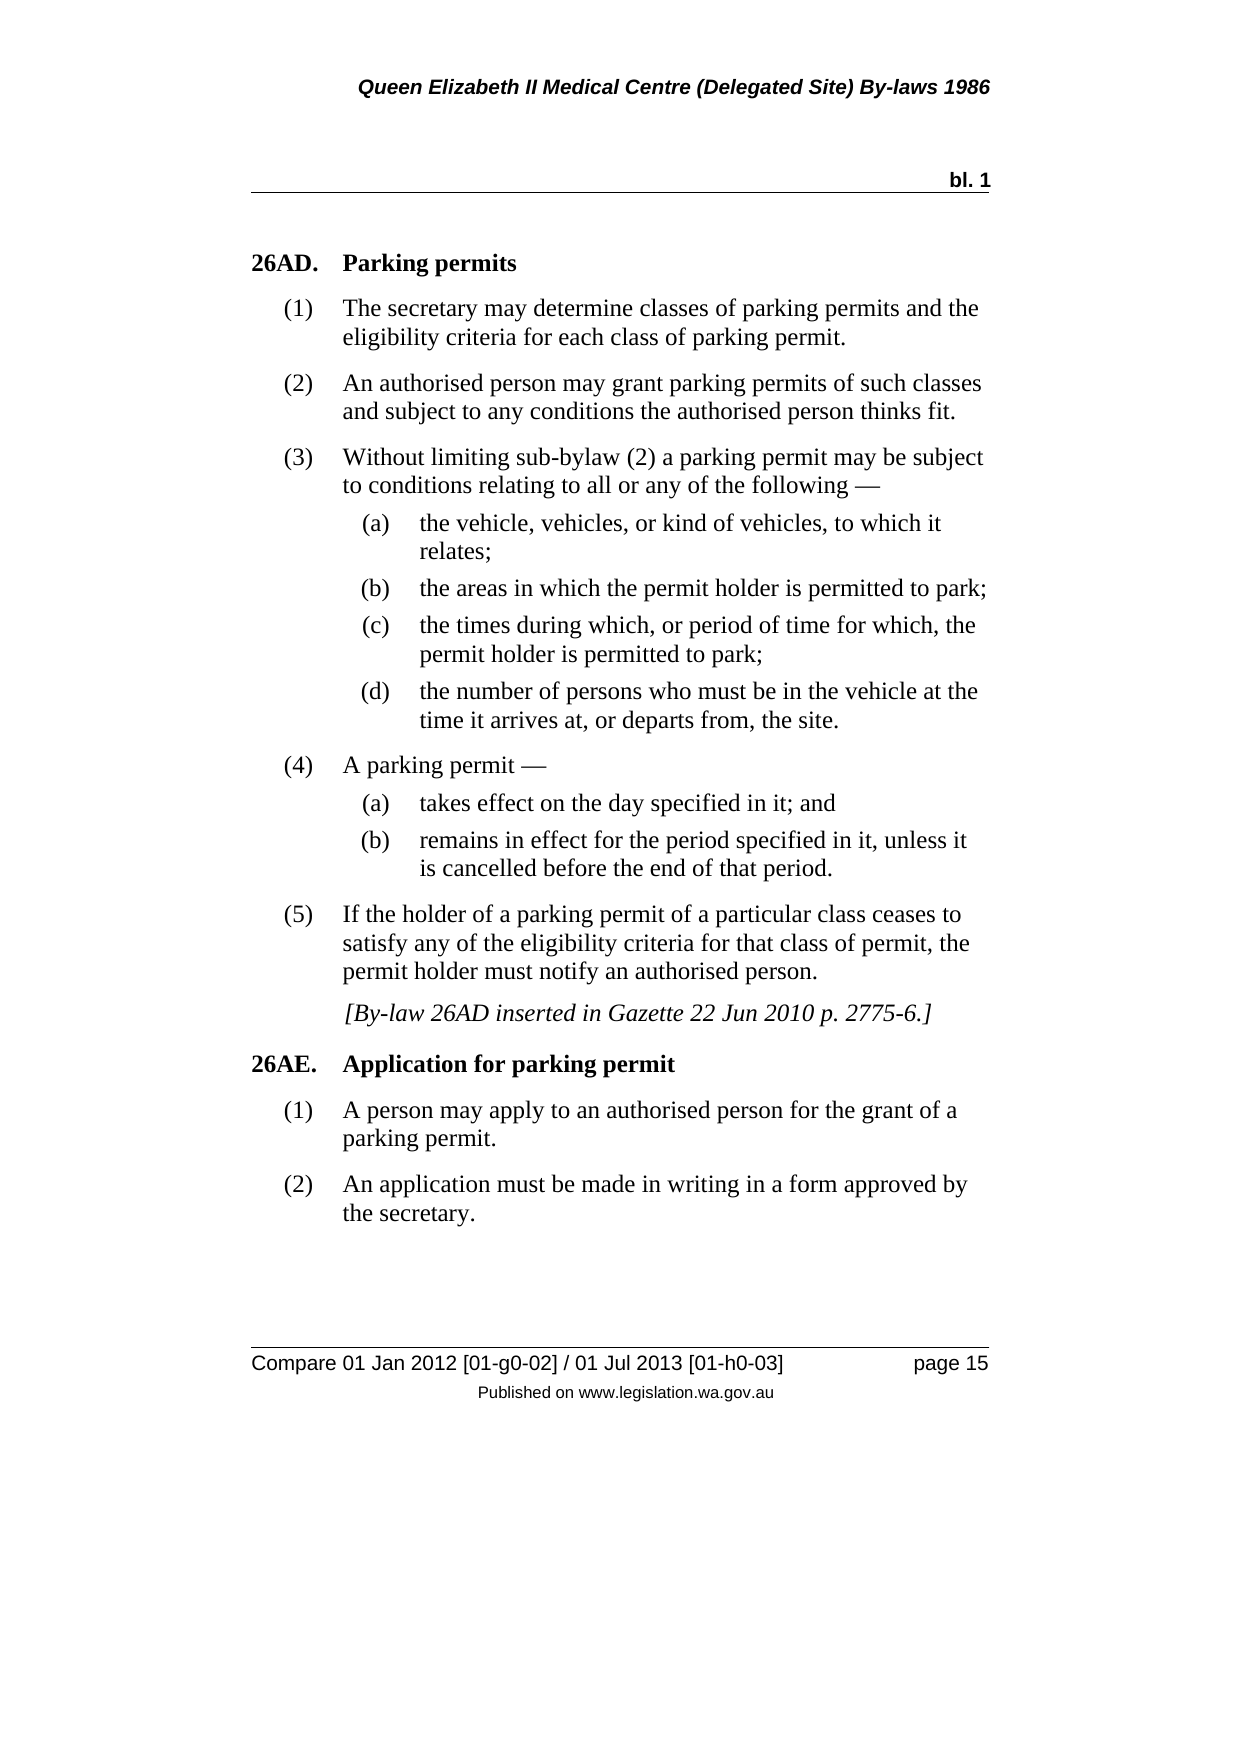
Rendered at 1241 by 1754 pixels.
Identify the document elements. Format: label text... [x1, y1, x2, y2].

text (a) the vehicle, vehicles, or kind of vehicles, to which it relates; [251, 508, 989, 565]
text (b) remains in effect for the period specified in it, unless it is cancelled before the end of that period. [251, 825, 989, 882]
text (b) the areas in which the permit holder is permitted to park; [251, 573, 989, 602]
text (4) A parking permit — [251, 751, 989, 779]
text (c) the times during which, or period of time for which, the permit holder is permitted to park; [251, 611, 989, 668]
subtitle 26AD. Parking permits [251, 248, 989, 277]
text (5) If the holder of a parking permit of a particular class ceases to satisfy any of the eligibility criteria for that class of permit, the permit holder must notify an authorised person. [251, 899, 989, 985]
text (2) An application must be made in writing in a form approved by the secretary. [251, 1169, 989, 1226]
text (d) the number of persons who must be in the vehicle at the time it arrives at, or departs from, the site. [251, 676, 989, 734]
subtitle 26AE. Application for parking permit [251, 1049, 989, 1078]
text [By-law 26AD inserted in Gazette 22 Jun 2010 p. 2775-6.] [251, 998, 989, 1026]
text (3) Without limiting sub-bylaw (2) a parking permit may be subject to conditions relating to all or any of the following — [251, 442, 989, 499]
text (a) takes effect on the day specified in it; and [251, 788, 989, 816]
text (1) The secretary may determine classes of parking permits and the eligibility criteria for each class of parking permit. [251, 293, 989, 351]
text (1) A person may apply to an authorised person for the grant of a parking permit. [251, 1095, 989, 1152]
text (2) An authorised person may grant parking permits of such classes and subject to any conditions the authorised person thinks fit. [251, 368, 989, 425]
